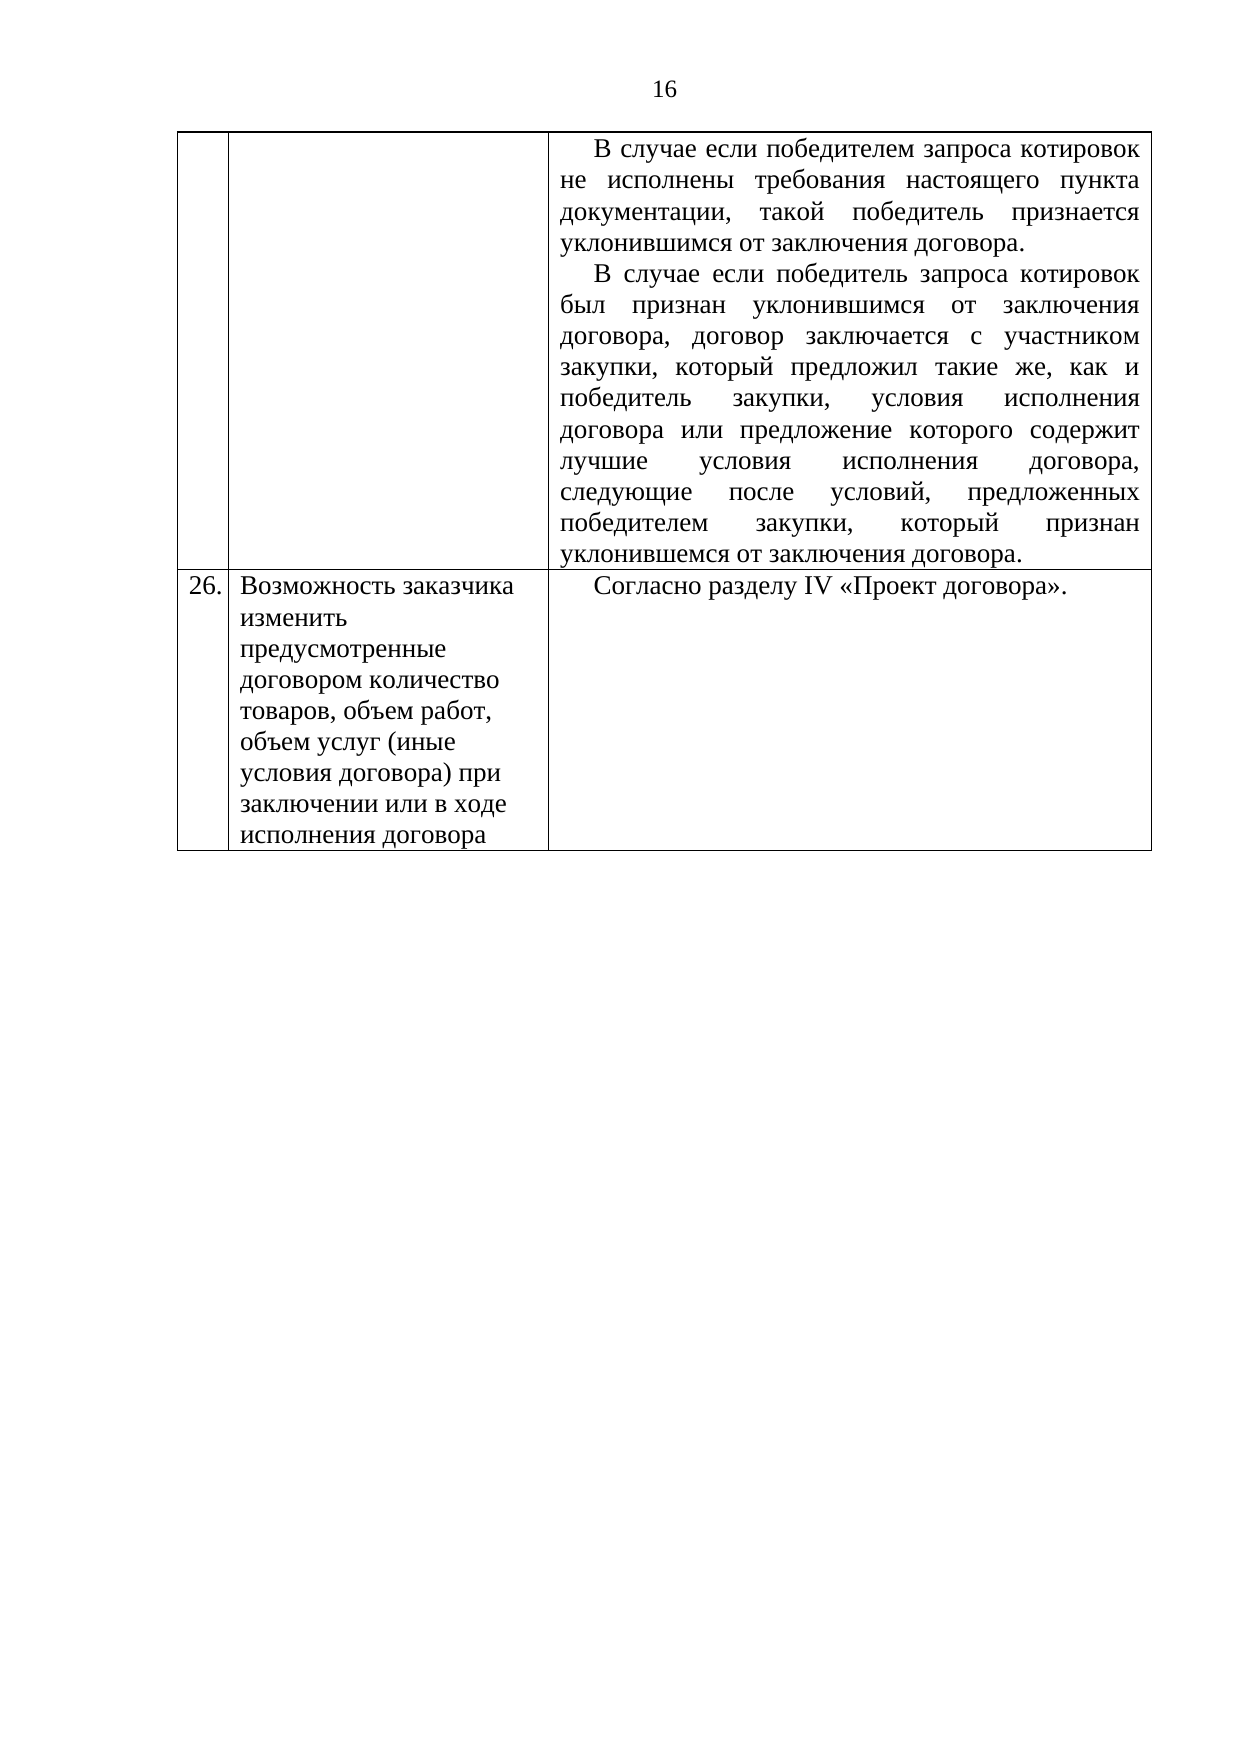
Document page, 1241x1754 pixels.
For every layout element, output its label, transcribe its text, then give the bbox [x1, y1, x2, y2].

table_cell Возможность заказчика изменить предусмотренные договором количество товаров, объем работ, объем услуг (иные условия договора) при заключении или в ходе исполнения договора [229, 570, 548, 850]
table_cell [549, 133, 1151, 568]
table_cell [178, 570, 228, 850]
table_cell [229, 133, 548, 568]
table_cell Согласно разделу IV «Проект договора». [549, 570, 1151, 850]
table_cell [178, 133, 228, 568]
